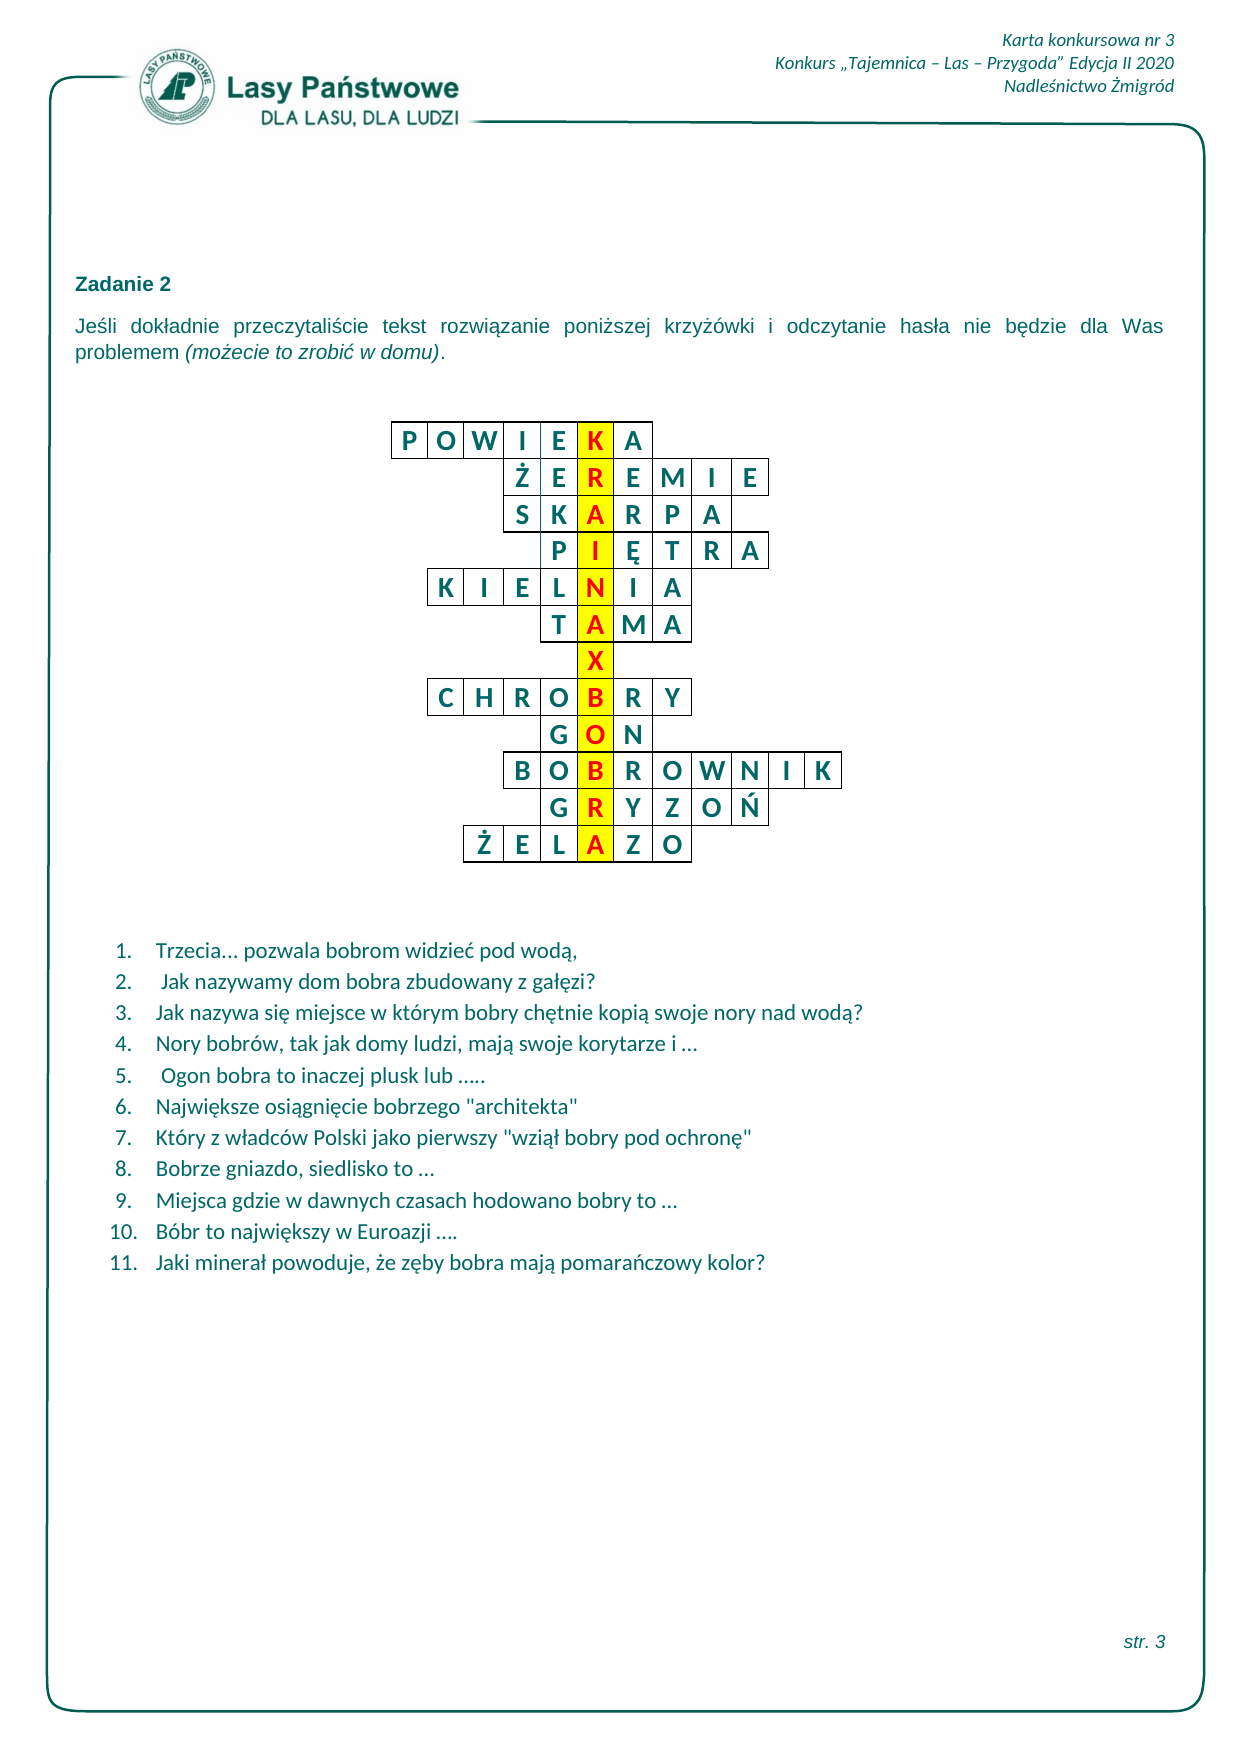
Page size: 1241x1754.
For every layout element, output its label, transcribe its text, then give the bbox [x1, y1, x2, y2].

text Jeśli dokładnie przeczytaliście tekst rozwiązanie poniższej krzyżówki i odczytanie hasła nie będzie dla Was problemem (możecie to zrobić w domu). [75, 314, 1165, 364]
picture [122, 39, 476, 137]
text Zadanie 2 [75, 272, 1165, 296]
